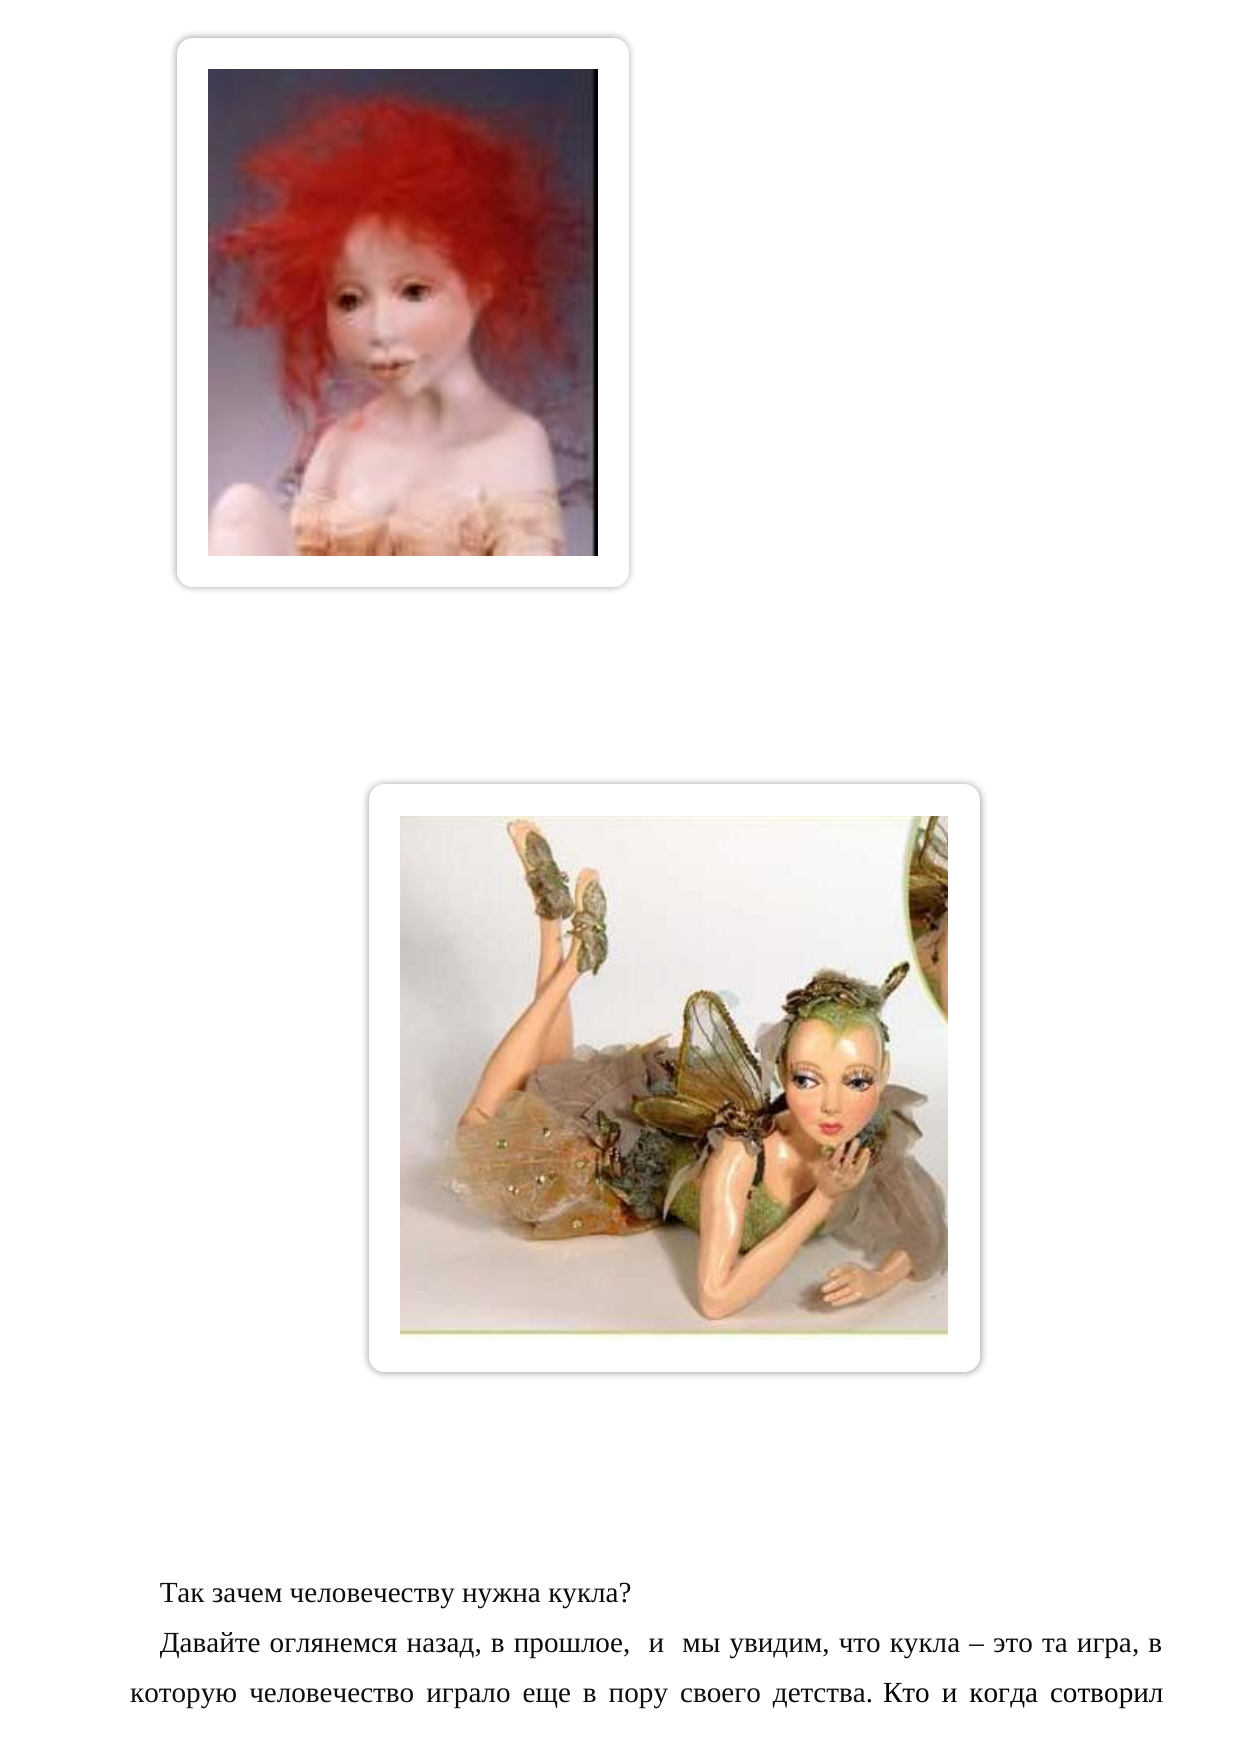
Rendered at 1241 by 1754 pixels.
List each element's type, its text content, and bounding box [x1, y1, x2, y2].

picture [400, 816, 948, 1341]
picture [208, 69, 598, 556]
text Так зачем человечеству нужна кукла? [130, 1575, 1163, 1608]
